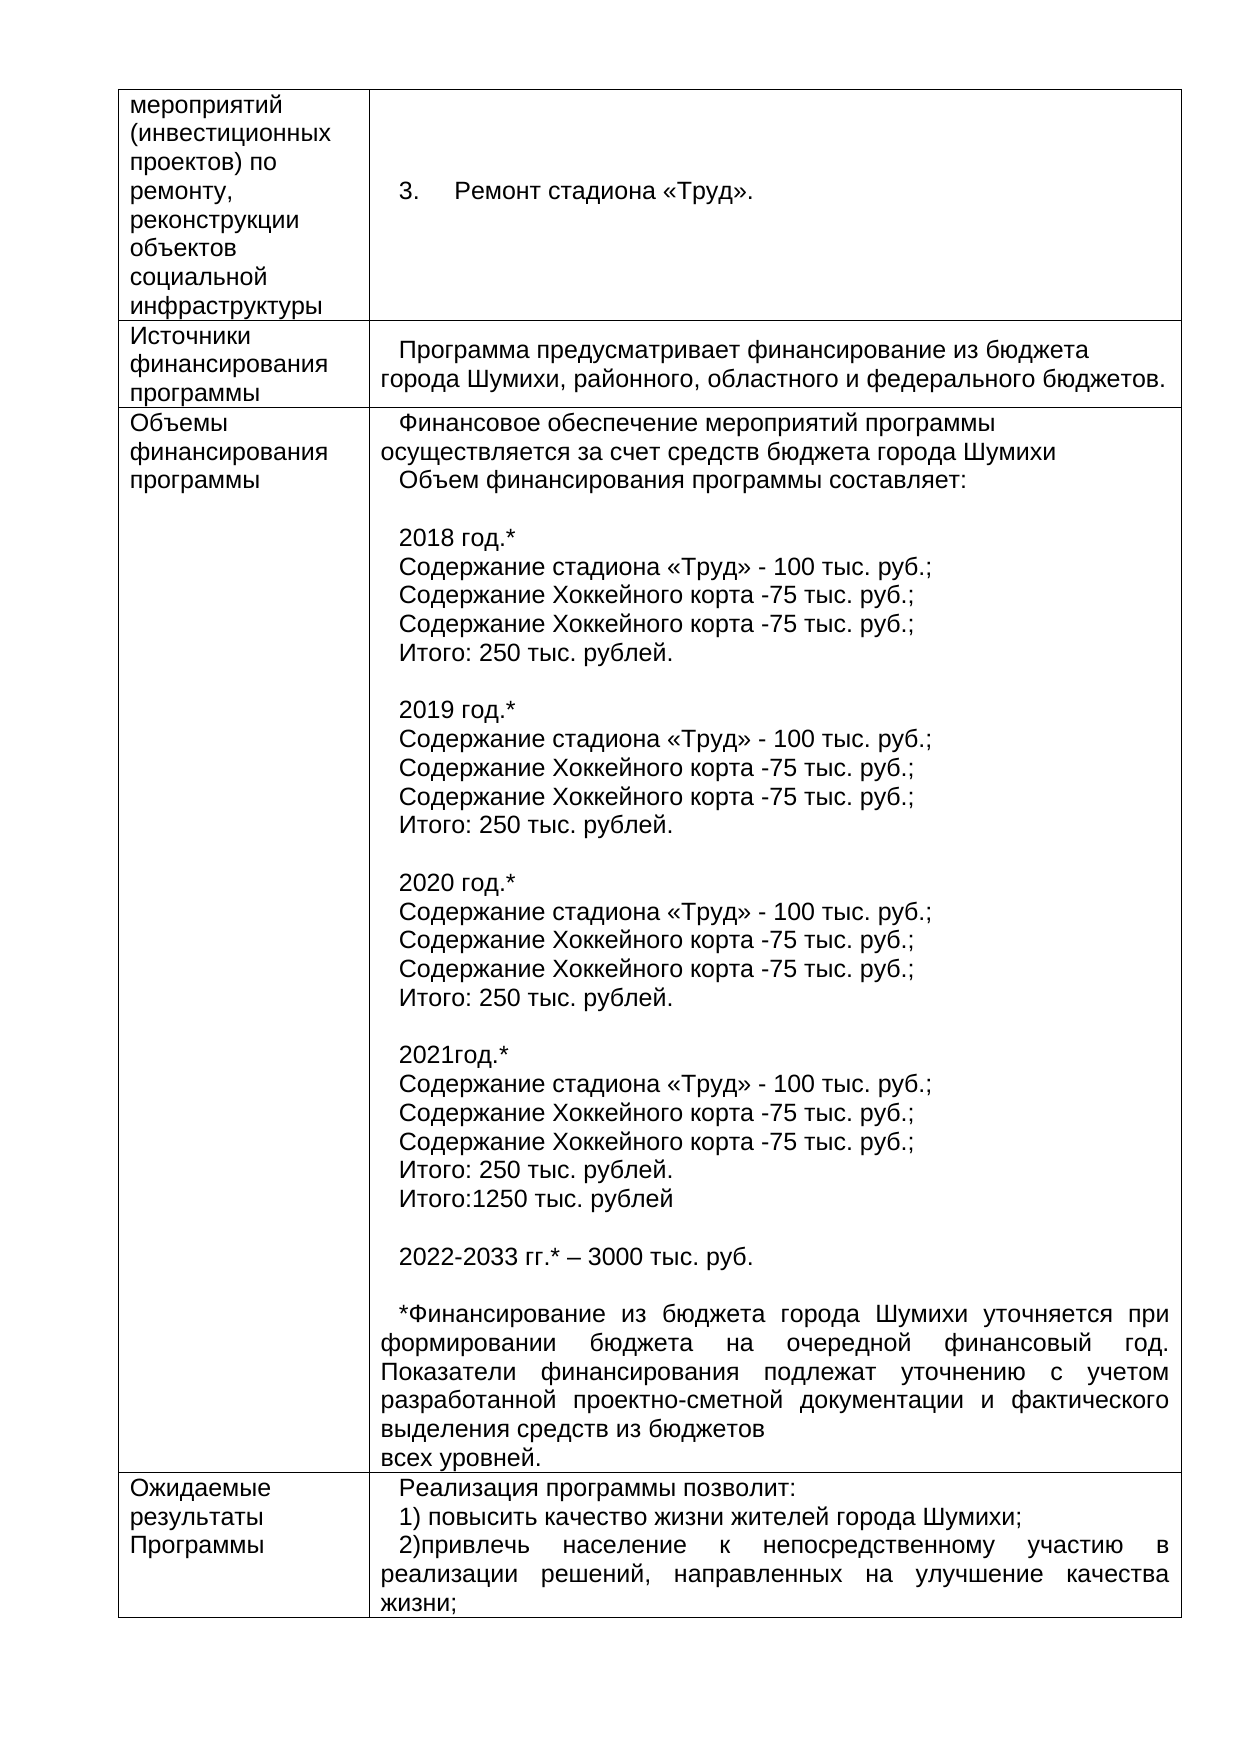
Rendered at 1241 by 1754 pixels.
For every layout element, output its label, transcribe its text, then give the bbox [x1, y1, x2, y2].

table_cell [370, 90, 1181, 320]
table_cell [119, 90, 369, 320]
table_cell Источники финансирования программы [119, 321, 369, 407]
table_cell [119, 1473, 369, 1617]
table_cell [370, 1473, 1181, 1617]
table_cell Объемы финансирования программы [119, 408, 369, 1472]
table_cell Программа предусматривает финансирование из бюджета города Шумихи, районного, областного и федерального бюджетов. [370, 321, 1181, 407]
table_cell Финансовое обеспечение мероприятий программы осуществляется за счет средств бюджета города Шумихи Объем финансирования программы составляет: 2018 год.* Содержание стадиона «Труд» - 100 тыс. руб.; Содержание Хоккейного корта -75 тыс. руб.; Содержание Хоккейного корта -75 тыс. руб.; Итого: 250 тыс. рублей. 2019 год.* Содержание стадиона «Труд» - 100 тыс. руб.; Содержание Хоккейного корта -75 тыс. руб.; Содержание Хоккейного корта -75 тыс. руб.; Итого: 250 тыс. рублей. 2020 год.* Содержание стадиона «Труд» - 100 тыс. руб.; Содержание Хоккейного корта -75 тыс. руб.; Содержание Хоккейного корта -75 тыс. руб.; Итого: 250 тыс. рублей. 2021год.* Содержание стадиона «Труд» - 100 тыс. руб.; Содержание Хоккейного корта -75 тыс. руб.; Содержание Хоккейного корта -75 тыс. руб.; Итого: 250 тыс. рублей. Итого:1250 тыс. рублей 2022-2033 гг.* – 3000 тыс. руб. *Финансирование из бюджета города Шумихи уточняется при формировании бюджета на очередной финансовый год. Показатели финансирования подлежат уточнению с учетом разработанной проектно-сметной документации и фактического выделения средств из бюджетов всех уровней. [370, 408, 1181, 1472]
